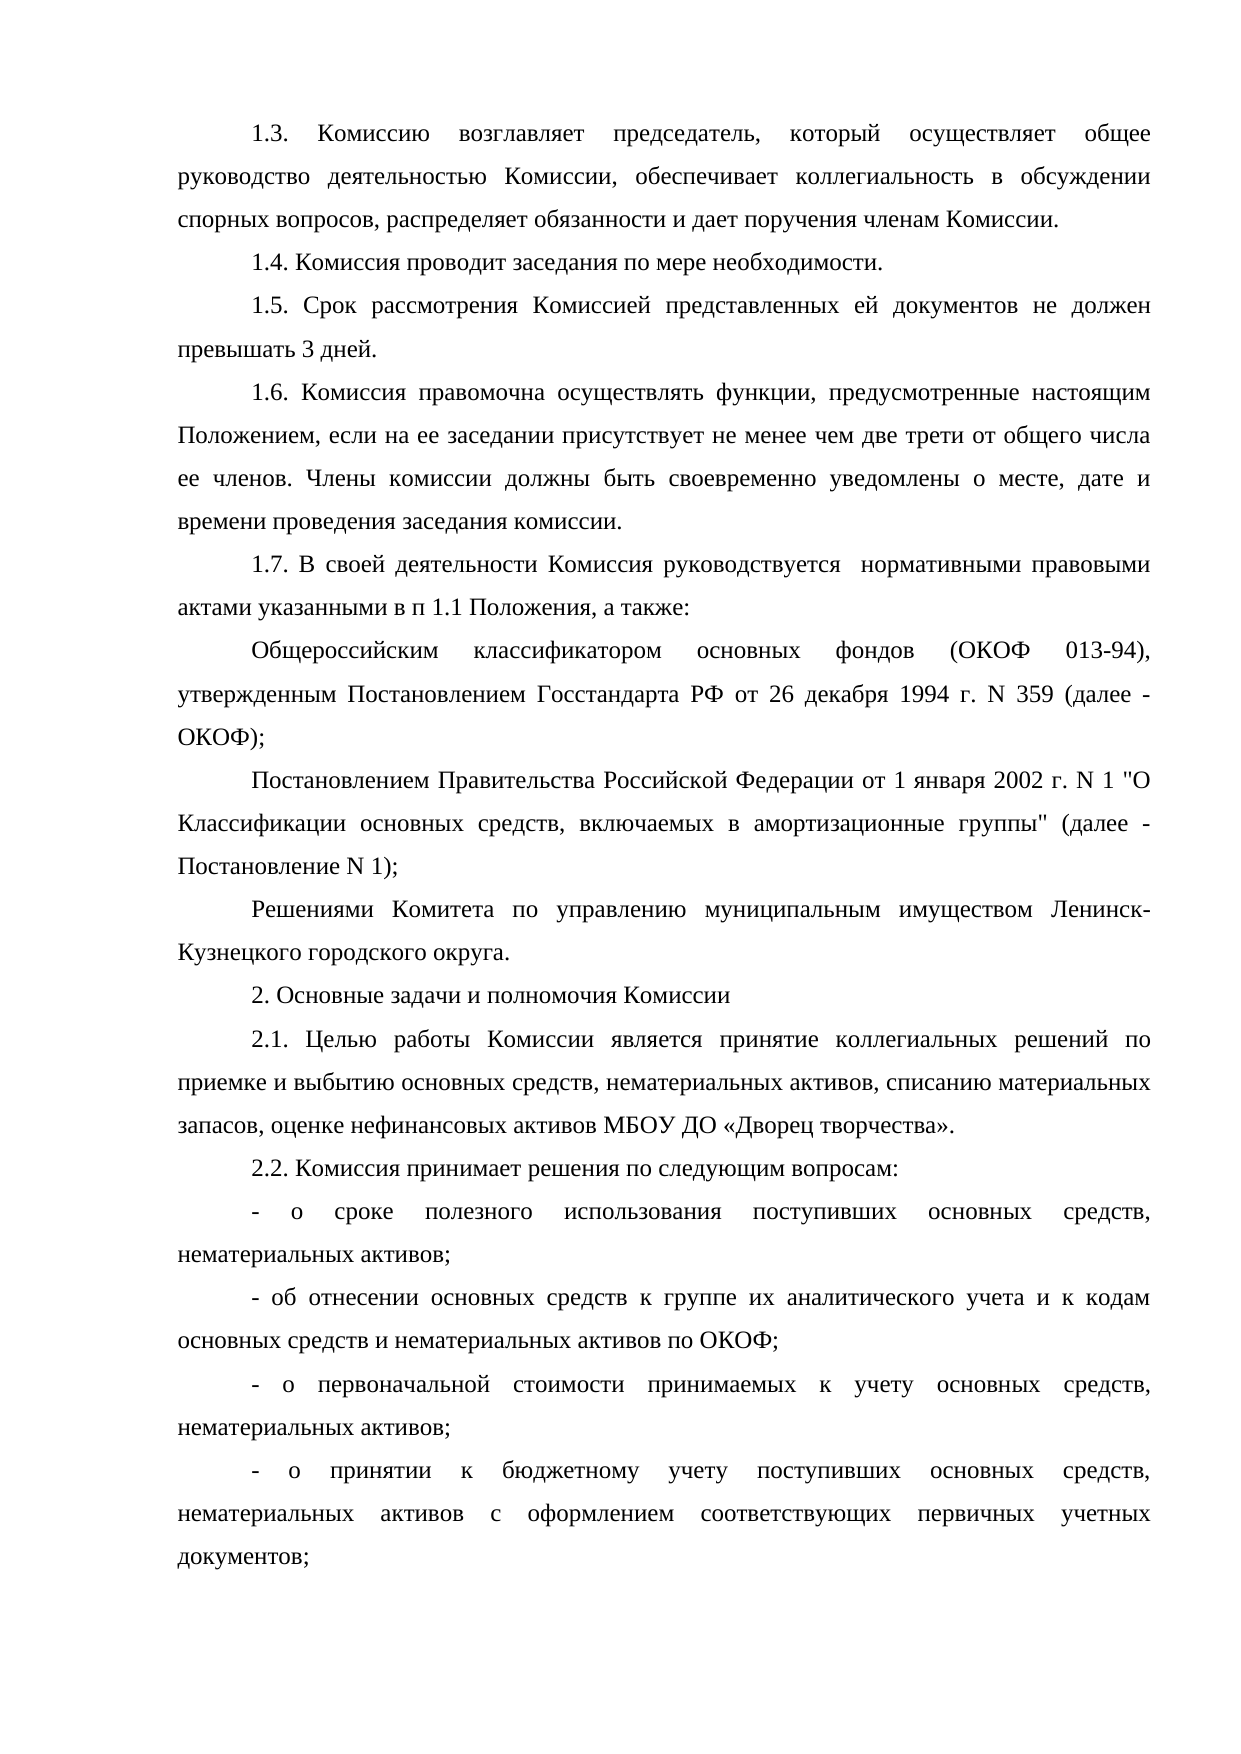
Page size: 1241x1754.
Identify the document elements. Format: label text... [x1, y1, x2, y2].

text 2. Основные задачи и полномочия Комиссии [177, 981, 1152, 1009]
text Решениями Комитета по управлению муниципальным имуществом Ленинск-Кузнецкого городского округа. [177, 894, 1152, 966]
text 2.2. Комиссия принимает решения по следующим вопросам: [177, 1153, 1152, 1182]
text 1.6. Комиссия правомочна осуществлять функции, предусмотренные настоящим Положением, если на ее заседании присутствует не менее чем две трети от общего числа ее членов. Члены комиссии должны быть своевременно уведомлены о месте, дате и времени проведения заседания комиссии. [177, 377, 1152, 535]
text - о первоначальной стоимости принимаемых к учету основных средств, нематериальных активов; [177, 1369, 1152, 1441]
text - об отнесении основных средств к группе их аналитического учета и к кодам основных средств и нематериальных активов по ОКОФ; [177, 1282, 1152, 1354]
text 1.4. Комиссия проводит заседания по мере необходимости. [177, 247, 1152, 276]
text 1.7. В своей деятельности Комиссия руководствуется нормативными правовыми актами указанными в п 1.1 Положения, а также: [177, 549, 1152, 621]
text 1.3. Комиссию возглавляет председатель, который осуществляет общее руководство деятельностью Комиссии, обеспечивает коллегиальность в обсуждении спорных вопросов, распределяет обязанности и дает поручения членам Комиссии. [177, 118, 1152, 233]
text - о сроке полезного использования поступивших основных средств, нематериальных активов; [177, 1196, 1152, 1268]
text - о принятии к бюджетному учету поступивших основных средств, нематериальных активов с оформлением соответствующих первичных учетных документов; [177, 1455, 1152, 1570]
text Общероссийским классификатором основных фондов (ОКОФ 013-94), утвержденным Постановлением Госстандарта РФ от 26 декабря 1994 г. N 359 (далее - ОКОФ); [177, 636, 1152, 751]
text 1.5. Срок рассмотрения Комиссией представленных ей документов не должен превышать 3 дней. [177, 291, 1152, 362]
text 2.1. Целью работы Комиссии является принятие коллегиальных решений по приемке и выбытию основных средств, нематериальных активов, списанию материальных запасов, оценке нефинансовых активов МБОУ ДО «Дворец творчества». [177, 1024, 1152, 1139]
text Постановлением Правительства Российской Федерации от 1 января 2002 г. N 1 "О Классификации основных средств, включаемых в амортизационные группы" (далее - Постановление N 1); [177, 765, 1152, 880]
